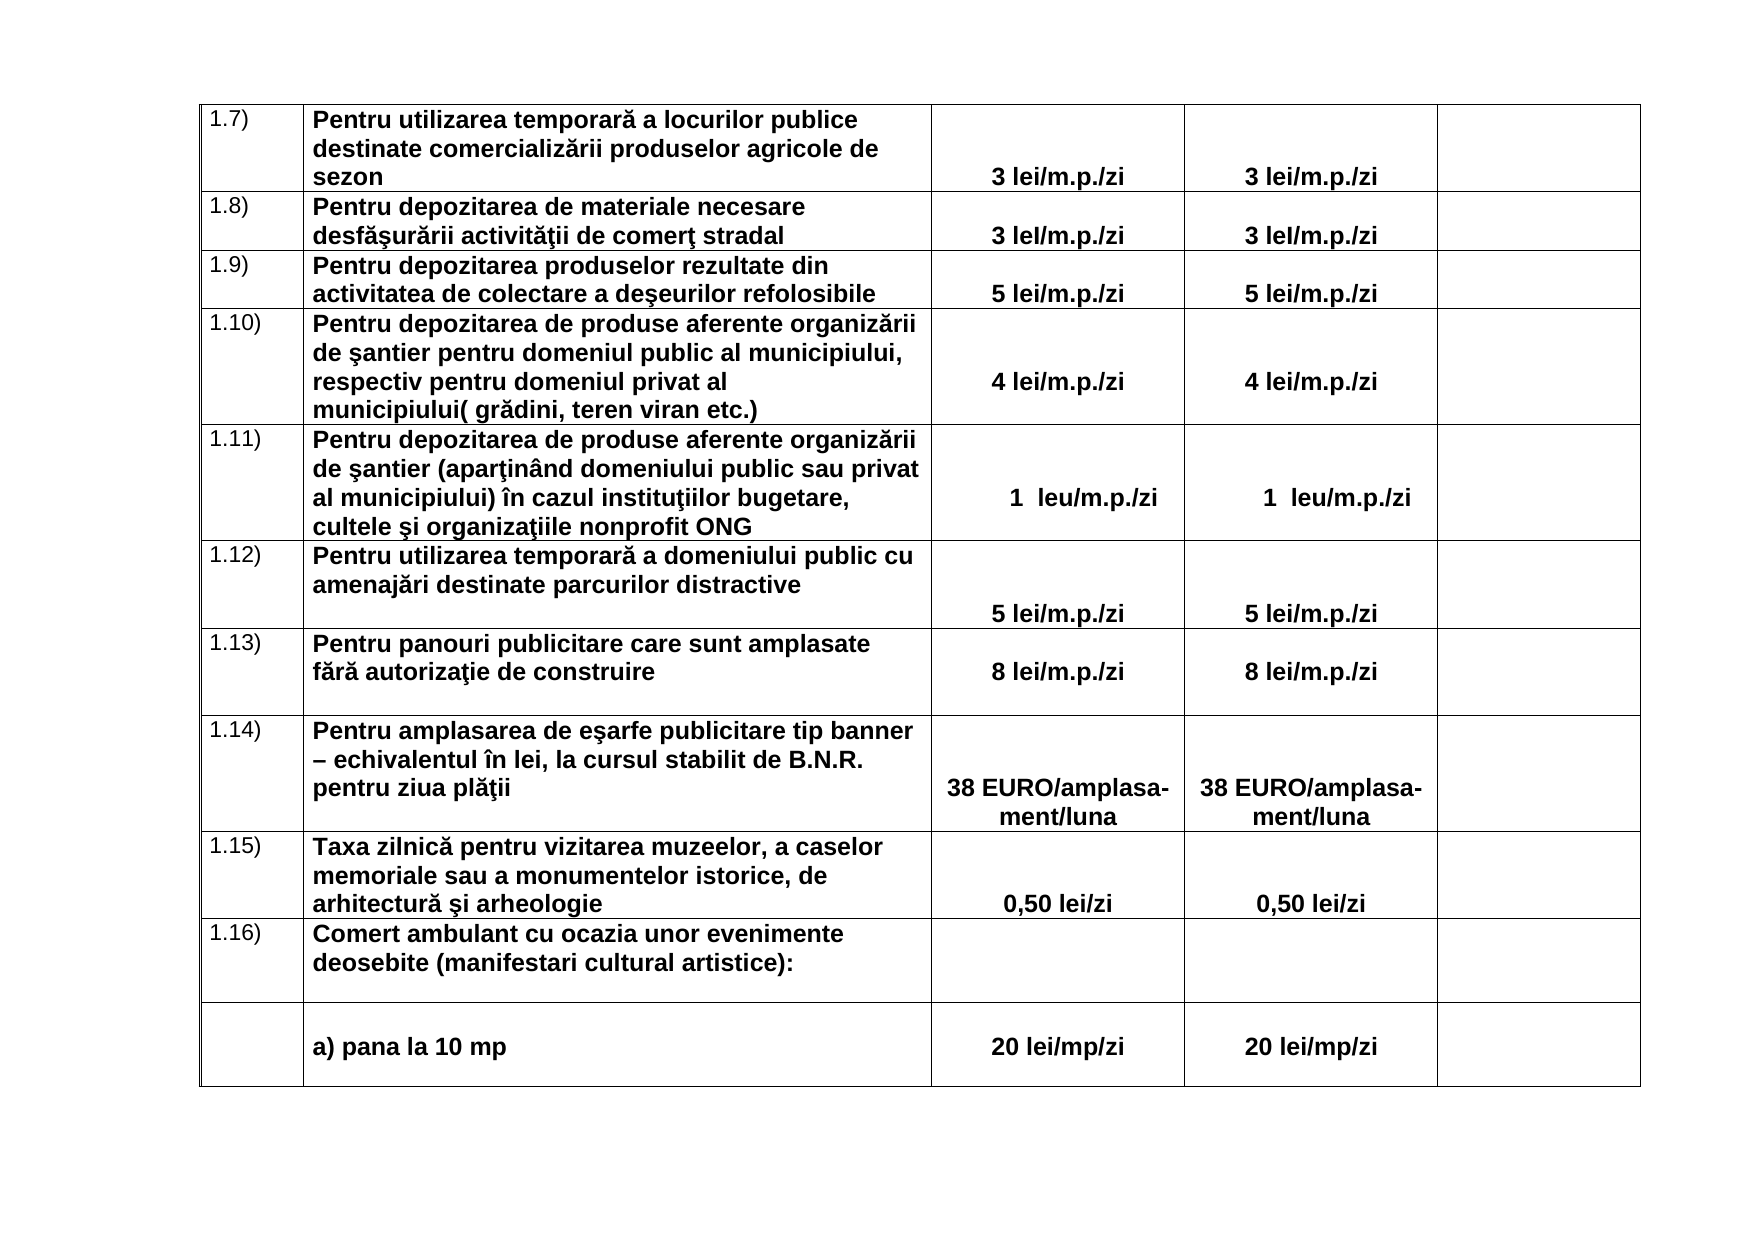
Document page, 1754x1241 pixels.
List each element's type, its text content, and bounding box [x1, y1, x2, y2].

table_cell [1438, 919, 1640, 1002]
table_cell [1438, 251, 1640, 308]
table_cell Pentru depozitarea de produse aferente organizării de şantier (aparţinând domeniului public sau privat al municipiului) în cazul instituţiilor bugetare, cultele şi organizaţiile nonprofit ONG [304, 425, 931, 540]
table_cell Pentru amplasarea de eşarfe publicitare tip banner – echivalentul în lei, la cursul stabilit de B.N.R. pentru ziua plăţii [304, 716, 931, 831]
table_cell 1.9) [202, 251, 303, 308]
table_cell [1438, 832, 1640, 918]
table_cell [1438, 425, 1640, 540]
table_cell [1438, 1003, 1640, 1086]
table_cell 5 lei/m.p./zi [1185, 541, 1437, 627]
table_cell 4 lei/m.p./zi [932, 309, 1184, 424]
table_cell 1.11) [202, 425, 303, 540]
table_cell 20 lei/mp/zi [1185, 1003, 1437, 1086]
table_cell 1.13) [202, 629, 303, 715]
table_cell [1438, 716, 1640, 831]
table_cell Pentru depozitarea produselor rezultate din activitatea de colectare a deşeurilor refolosibile [304, 251, 931, 308]
table_cell Taxa zilnică pentru vizitarea muzeelor, a caselor memoriale sau a monumentelor istorice, de arhitectură şi arheologie [304, 832, 931, 918]
table_cell 4 lei/m.p./zi [1185, 309, 1437, 424]
table_cell 3 leI/m.p./zi [932, 192, 1184, 249]
table_header Pentru utilizarea temporară a locurilor publice destinate comercializării produselor agricole de sezon [304, 105, 931, 191]
table_cell 0,50 lei/zi [932, 832, 1184, 918]
table_cell Pentru utilizarea temporară a domeniului public cu amenajări destinate parcurilor distractive [304, 541, 931, 627]
table_header 1.7) [202, 105, 303, 191]
table_cell Pentru depozitarea de materiale necesare desfăşurării activităţii de comerţ stradal [304, 192, 931, 249]
table_cell 3 leI/m.p./zi [1185, 192, 1437, 249]
table_cell 1.14) [202, 716, 303, 831]
table_header 3 lei/m.p./zi [932, 105, 1184, 191]
table_cell Pentru depozitarea de produse aferente organizării de şantier pentru domeniul public al municipiului, respectiv pentru domeniul privat al municipiului( grădini, teren viran etc.) [304, 309, 931, 424]
table_cell 8 lei/m.p./zi [1185, 629, 1437, 715]
table_cell [1438, 192, 1640, 249]
table_header [1438, 105, 1640, 191]
table_cell Pentru panouri publicitare care sunt amplasate fără autorizaţie de construire [304, 629, 931, 715]
table_cell 38 EURO/amplasa- ment/luna [1185, 716, 1437, 831]
table_cell 8 lei/m.p./zi [932, 629, 1184, 715]
table_cell 0,50 lei/zi [1185, 832, 1437, 918]
table_cell 1.12) [202, 541, 303, 627]
table_cell 20 lei/mp/zi [932, 1003, 1184, 1086]
table_header 3 lei/m.p./zi [1185, 105, 1437, 191]
table_cell Comert ambulant cu ocazia unor evenimente deosebite (manifestari cultural artistice): [304, 919, 931, 1002]
table_cell [1438, 629, 1640, 715]
table_cell 1.15) [202, 832, 303, 918]
table_cell [202, 1003, 303, 1086]
table_cell 1.8) [202, 192, 303, 249]
table_cell 1.10) [202, 309, 303, 424]
table_cell [1438, 309, 1640, 424]
table_cell 1 leu/m.p./zi [1185, 425, 1437, 540]
table_cell 38 EURO/amplasa- ment/luna [932, 716, 1184, 831]
table_cell [1438, 541, 1640, 627]
table_cell 1.16) [202, 919, 303, 1002]
table_cell 5 lei/m.p./zi [932, 541, 1184, 627]
table_cell 5 lei/m.p./zi [932, 251, 1184, 308]
table_cell 5 lei/m.p./zi [1185, 251, 1437, 308]
table_cell 1 leu/m.p./zi [932, 425, 1184, 540]
table_cell a) pana la 10 mp [304, 1003, 931, 1086]
table_cell [1185, 919, 1437, 1002]
table_cell [932, 919, 1184, 1002]
